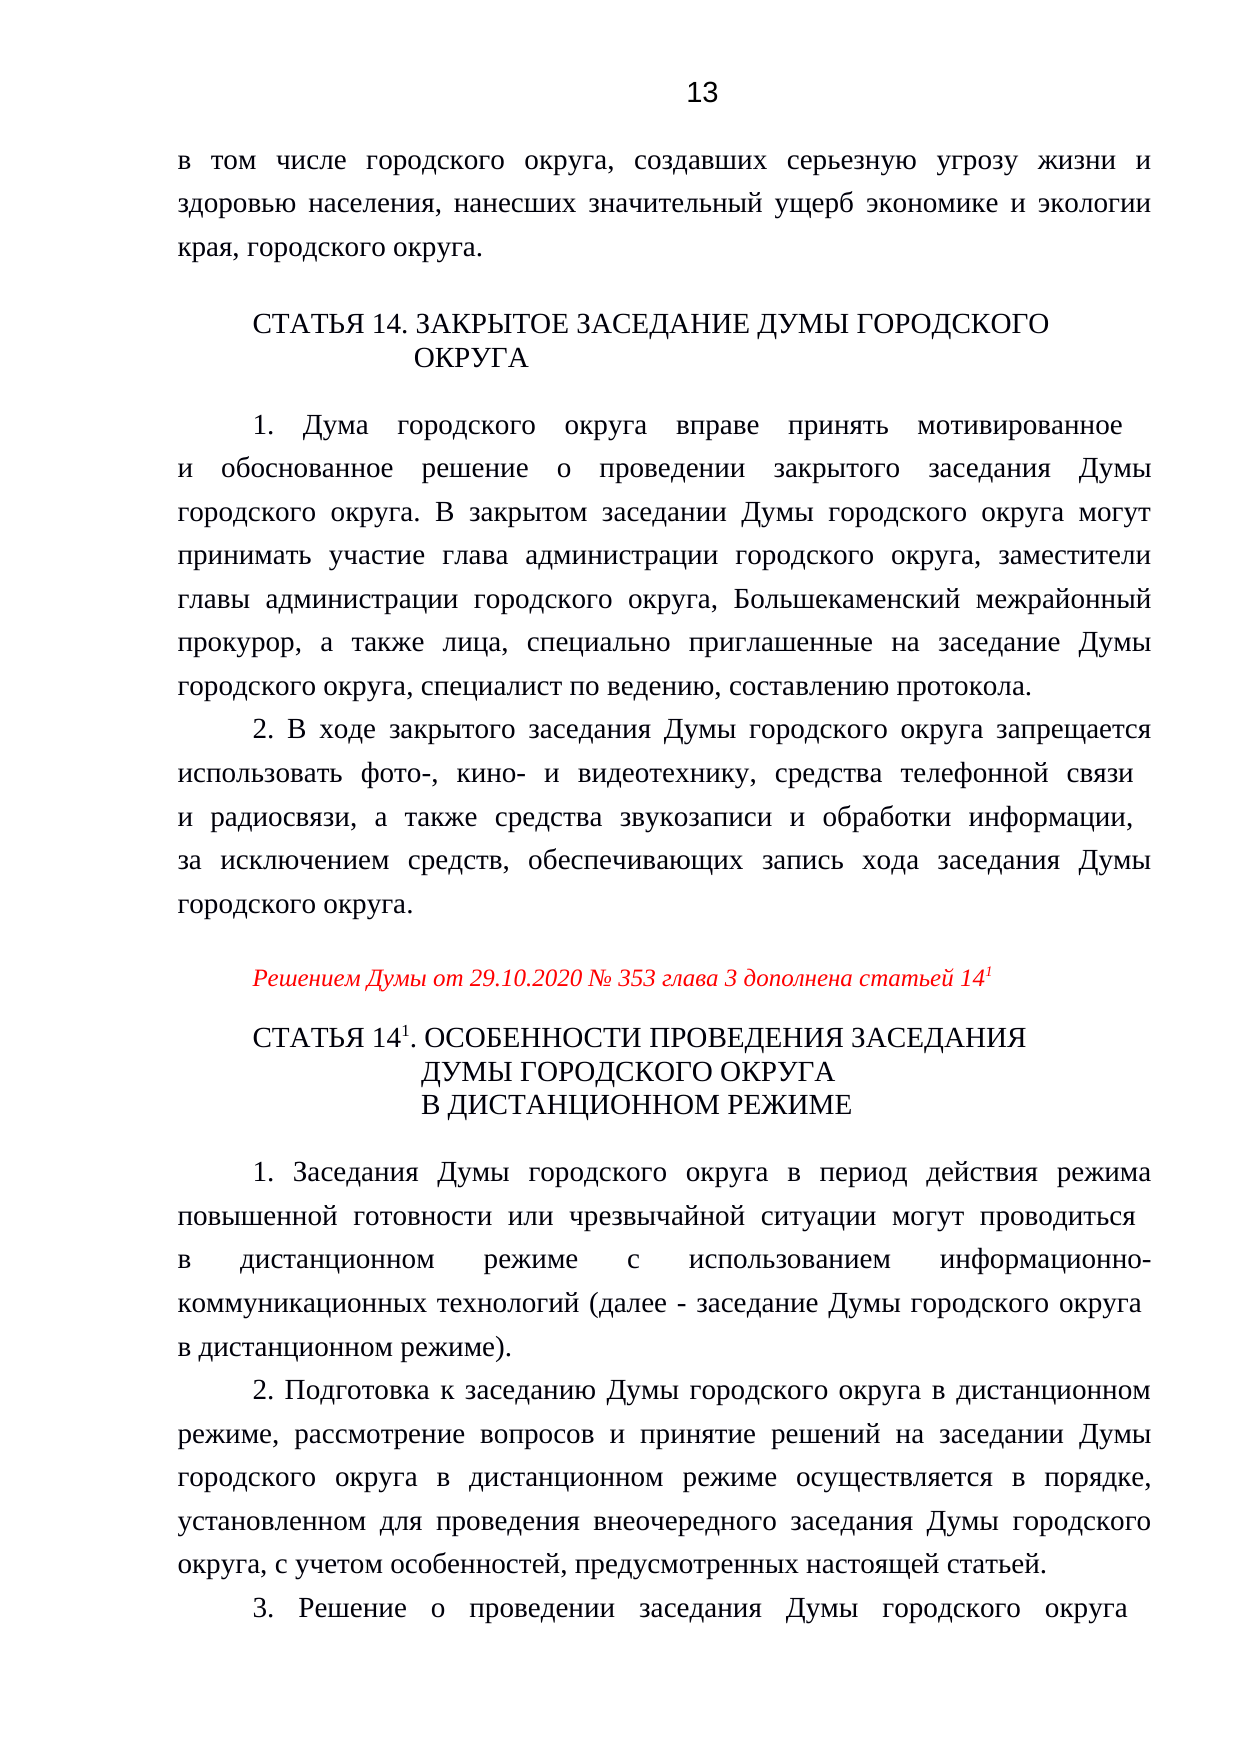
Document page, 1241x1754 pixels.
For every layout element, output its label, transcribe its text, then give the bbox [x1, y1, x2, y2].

text 1. Дума городского округа вправе принять мотивированное и обоснованное решение о проведении закрытого заседания Думы городского округа. В закрытом заседании Думы городского округа могут принимать участие глава администрации городского округа, заместители главы администрации городского округа, Большекаменский межрайонный прокурор, а также лица, специально приглашенные на заседание Думы городского округа, специалист по ведению, составлению протокола. [177, 407, 1152, 702]
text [177, 142, 1152, 263]
text СТАТЬЯ 14. ЗАКРЫТОЕ ЗАСЕДАНИЕ ДУМЫ ГОРОДСКОГО ОКРУГА [252, 306, 1152, 373]
text 2. Подготовка к заседанию Думы городского округа в дистанционном режиме, рассмотрение вопросов и принятие решений на заседании Думы городского округа в дистанционном режиме осуществляется в порядке, установленном для проведения внеочередного заседания Думы городского округа, с учетом особенностей, предусмотренных настоящей статьей. [177, 1372, 1152, 1580]
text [177, 1590, 1152, 1623]
text 1. Заседания Думы городского округа в период действия режима повышенной готовности или чрезвычайной ситуации могут проводиться в дистанционном режиме с использованием информационно-коммуникационных технологий (далее - заседание Думы городского округа в дистанционном режиме). [177, 1154, 1152, 1362]
text СТАТЬЯ 141. ОСОБЕННОСТИ ПРОВЕДЕНИЯ ЗАСЕДАНИЯ ДУМЫ ГОРОДСКОГО ОКРУГА В ДИСТАНЦИОННОМ РЕЖИМЕ [252, 1020, 1152, 1121]
text Решением Думы от 29.10.2020 № 353 глава 3 дополнена статьей 141 [177, 963, 1152, 992]
text 2. В ходе закрытого заседания Думы городского округа запрещается использовать фото-, кино- и видеотехнику, средства телефонной связи и радиосвязи, а также средства звукозаписи и обработки информации, за исключением средств, обеспечивающих запись хода заседания Думы городского округа. [177, 712, 1152, 919]
